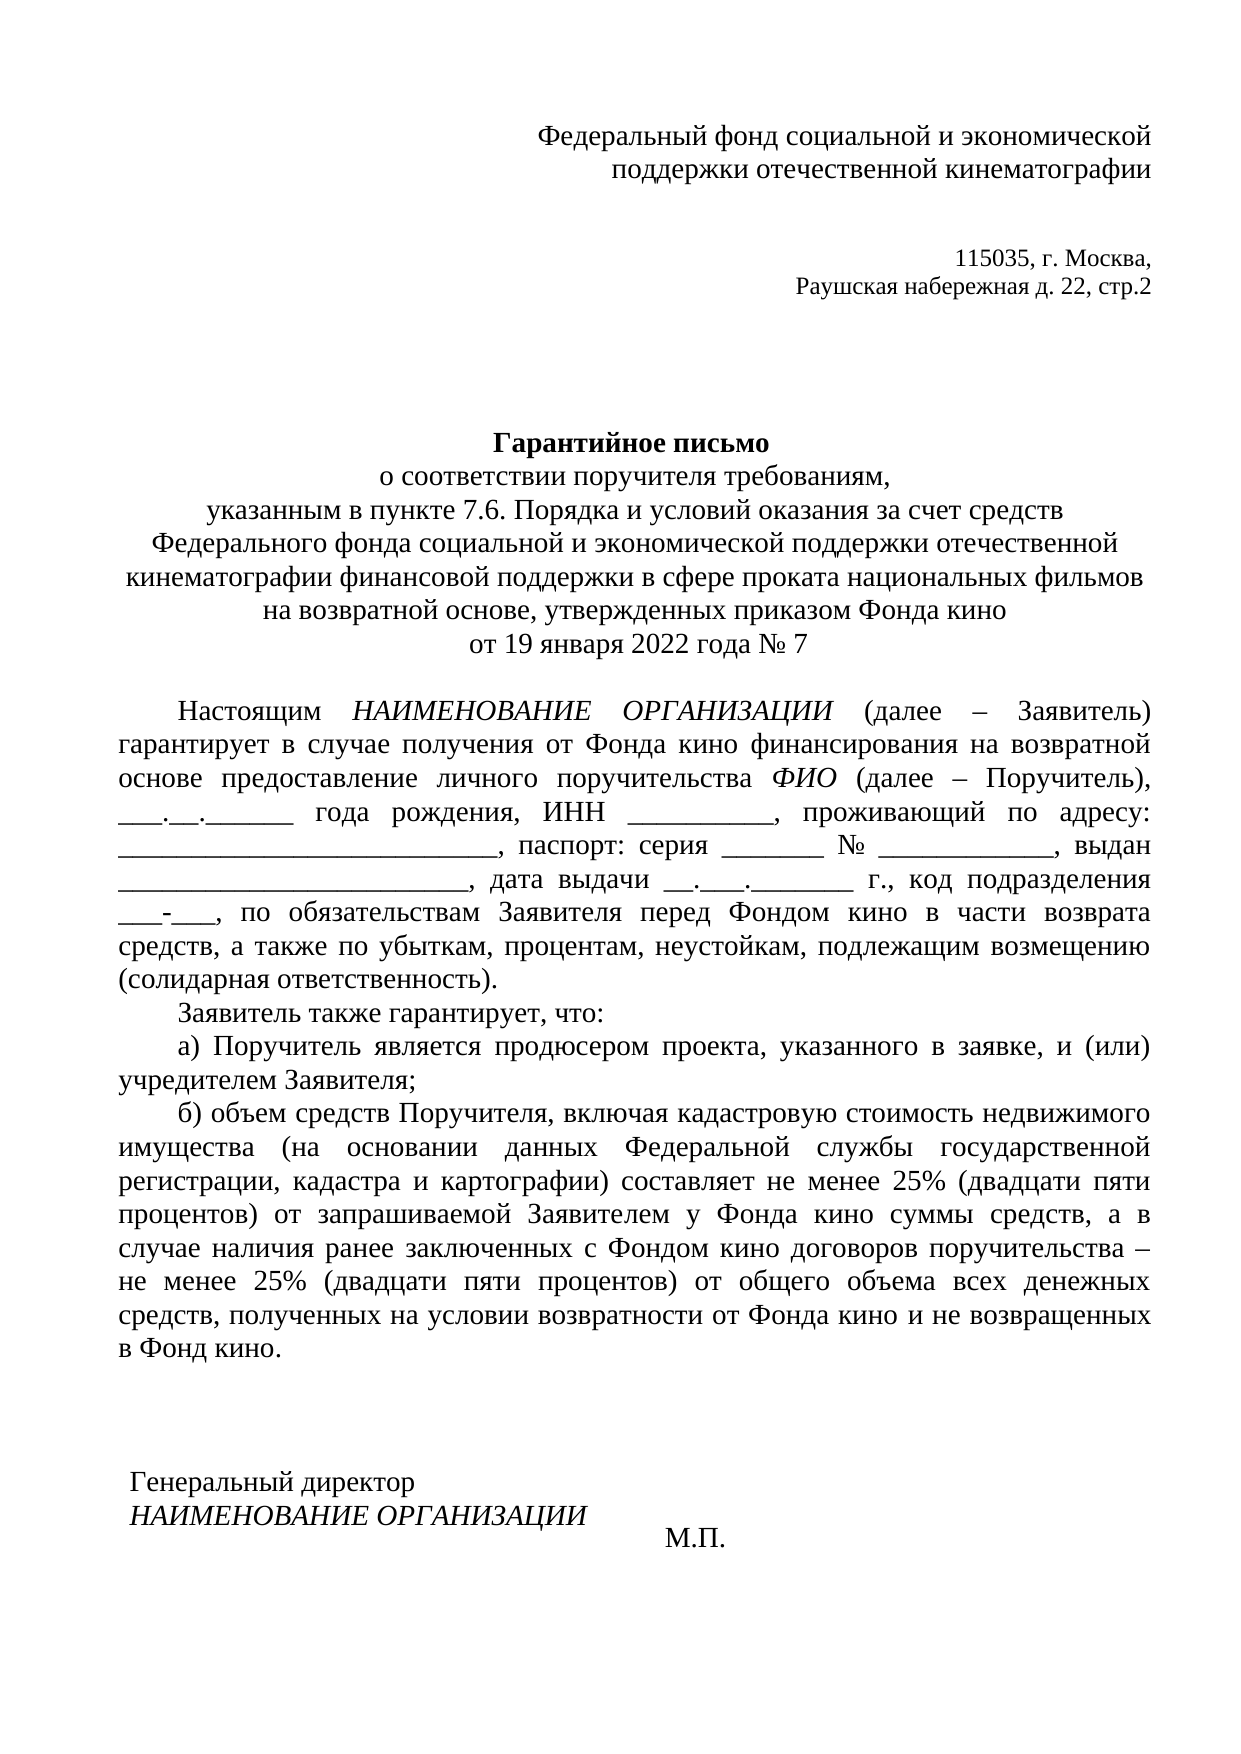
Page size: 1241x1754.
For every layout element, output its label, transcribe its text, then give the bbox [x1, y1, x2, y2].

text указанным в пункте 7.6. Порядка и условий оказания за счет средств Федерального фонда социальной и экономической поддержки отечественной кинематографии финансовой поддержки в сфере проката национальных фильмов на возвратной основе, утвержденных приказом Фонда кино [118, 492, 1152, 626]
text Заявитель также гарантирует, что: [118, 995, 1152, 1028]
text 115035, г. Москва, [118, 243, 1152, 271]
text Федеральный фонд социальной и экономической [118, 118, 1152, 152]
table_header Генеральный директор НАИМЕНОВАНИЕ ОРГАНИЗАЦИИ [118, 1398, 653, 1556]
text от 19 января 2022 года № 7 [118, 626, 1152, 659]
text Раушская набережная д. 22, стр.2 [118, 271, 1152, 300]
text а) Поручитель является продюсером проекта, указанного в заявке, и (или) учредителем Заявителя; [118, 1028, 1152, 1096]
table_header М.П. [653, 1398, 1122, 1556]
text Гарантийное письмо о соответствии поручителя требованиям, [118, 425, 1152, 492]
text б) объем средств Поручителя, включая кадастровую стоимость недвижимого имущества (на основании данных Федеральной службы государственной регистрации, кадастра и картографии) составляет не менее 25% (двадцати пяти процентов) от запрашиваемой Заявителем у Фонда кино суммы средств, а в случае наличия ранее заключенных с Фондом кино договоров поручительства – не менее 25% (двадцати пяти процентов) от общего объема всех денежных средств, полученных на условии возвратности от Фонда кино и не возвращенных в Фонд кино. [118, 1096, 1152, 1364]
text Настоящим НАИМЕНОВАНИЕ ОРГАНИЗАЦИИ (далее – Заявитель) гарантирует в случае получения от Фонда кино финансирования на возвратной основе предоставление личного поручительства ФИО (далее – Поручитель), ___.__.______ года рождения, ИНН __________, проживающий по адресу: __________________________, паспорт: серия _______ № ____________, выдан ________________________, дата выдачи __.___._______ г., код подразделения ___-___, по обязательствам Заявителя перед Фондом кино в части возврата средств, а также по убыткам, процентам, неустойкам, подлежащим возмещению (солидарная ответственность). [118, 693, 1152, 995]
text поддержки отечественной кинематографии [118, 152, 1152, 185]
